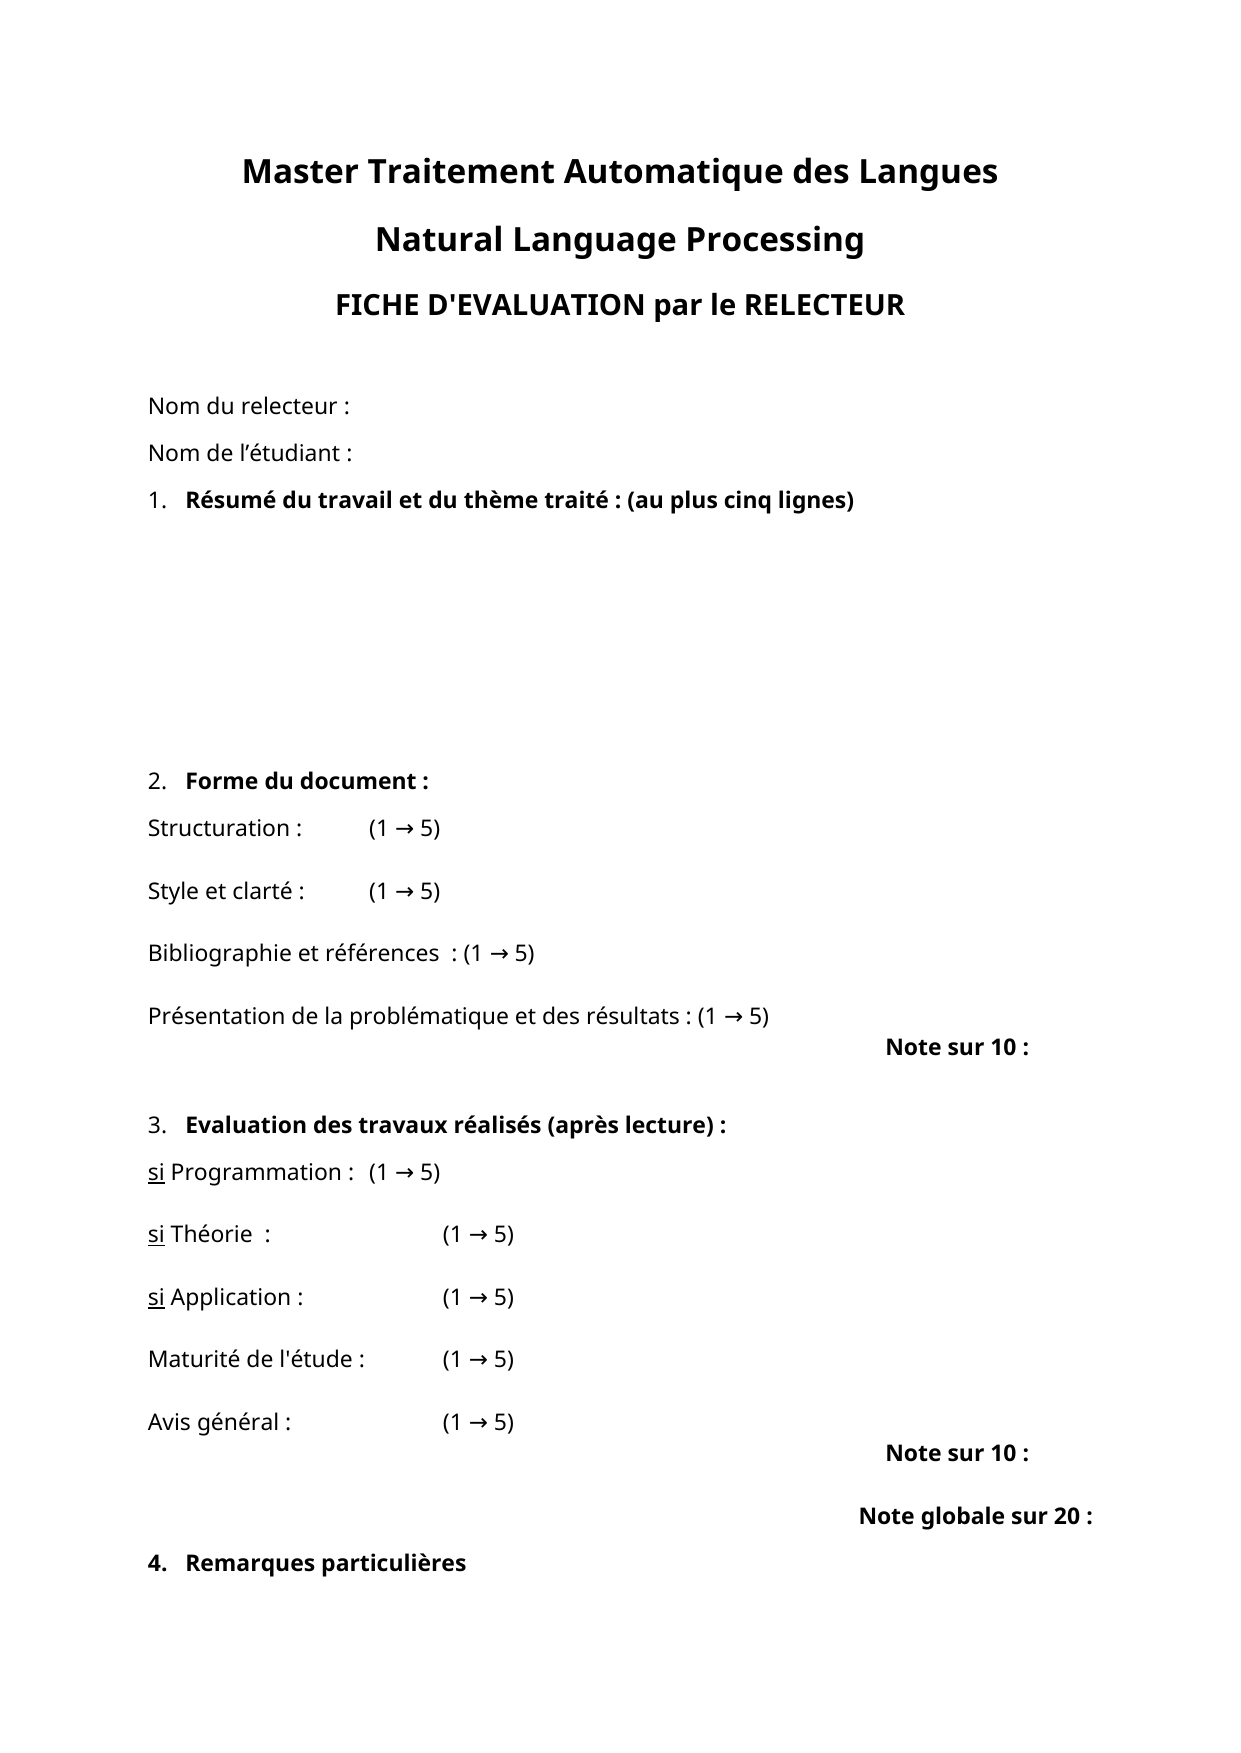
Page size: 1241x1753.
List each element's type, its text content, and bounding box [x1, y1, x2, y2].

text Nom du relecteur : [148, 390, 1092, 421]
text FICHE D'EVALUATION par le RELECTEUR [148, 284, 1092, 323]
text si Programmation : (1 → 5) [148, 1156, 1092, 1187]
text Nom de l’étudiant : [148, 437, 1092, 468]
text Style et clarté : (1 → 5) [148, 874, 1092, 906]
text Master Traitement Automatique des Langues [148, 148, 1092, 193]
text Maturité de l'étude : (1 → 5) [148, 1343, 1092, 1374]
text Avis général : (1 → 5) [148, 1406, 1092, 1437]
text Note sur 10 : [148, 1031, 1092, 1062]
text Note globale sur 20 : [148, 1499, 1092, 1531]
text Bibliographie et références : (1 → 5) [148, 937, 1092, 968]
list Résumé du travail et du thème traité : (au plus cinq lignes) [148, 484, 1092, 515]
text Natural Language Processing [148, 216, 1092, 261]
list Forme du document : [148, 765, 1092, 796]
list Evaluation des travaux réalisés (après lecture) : [148, 1109, 1092, 1140]
text Note sur 10 : [148, 1437, 1092, 1468]
text Structuration : (1 → 5) [148, 812, 1092, 843]
text si Application : (1 → 5) [148, 1281, 1092, 1312]
list Remarques particulières [148, 1546, 1092, 1578]
text si Théorie : (1 → 5) [148, 1218, 1092, 1249]
text Présentation de la problématique et des résultats : (1 → 5) [148, 999, 1092, 1031]
